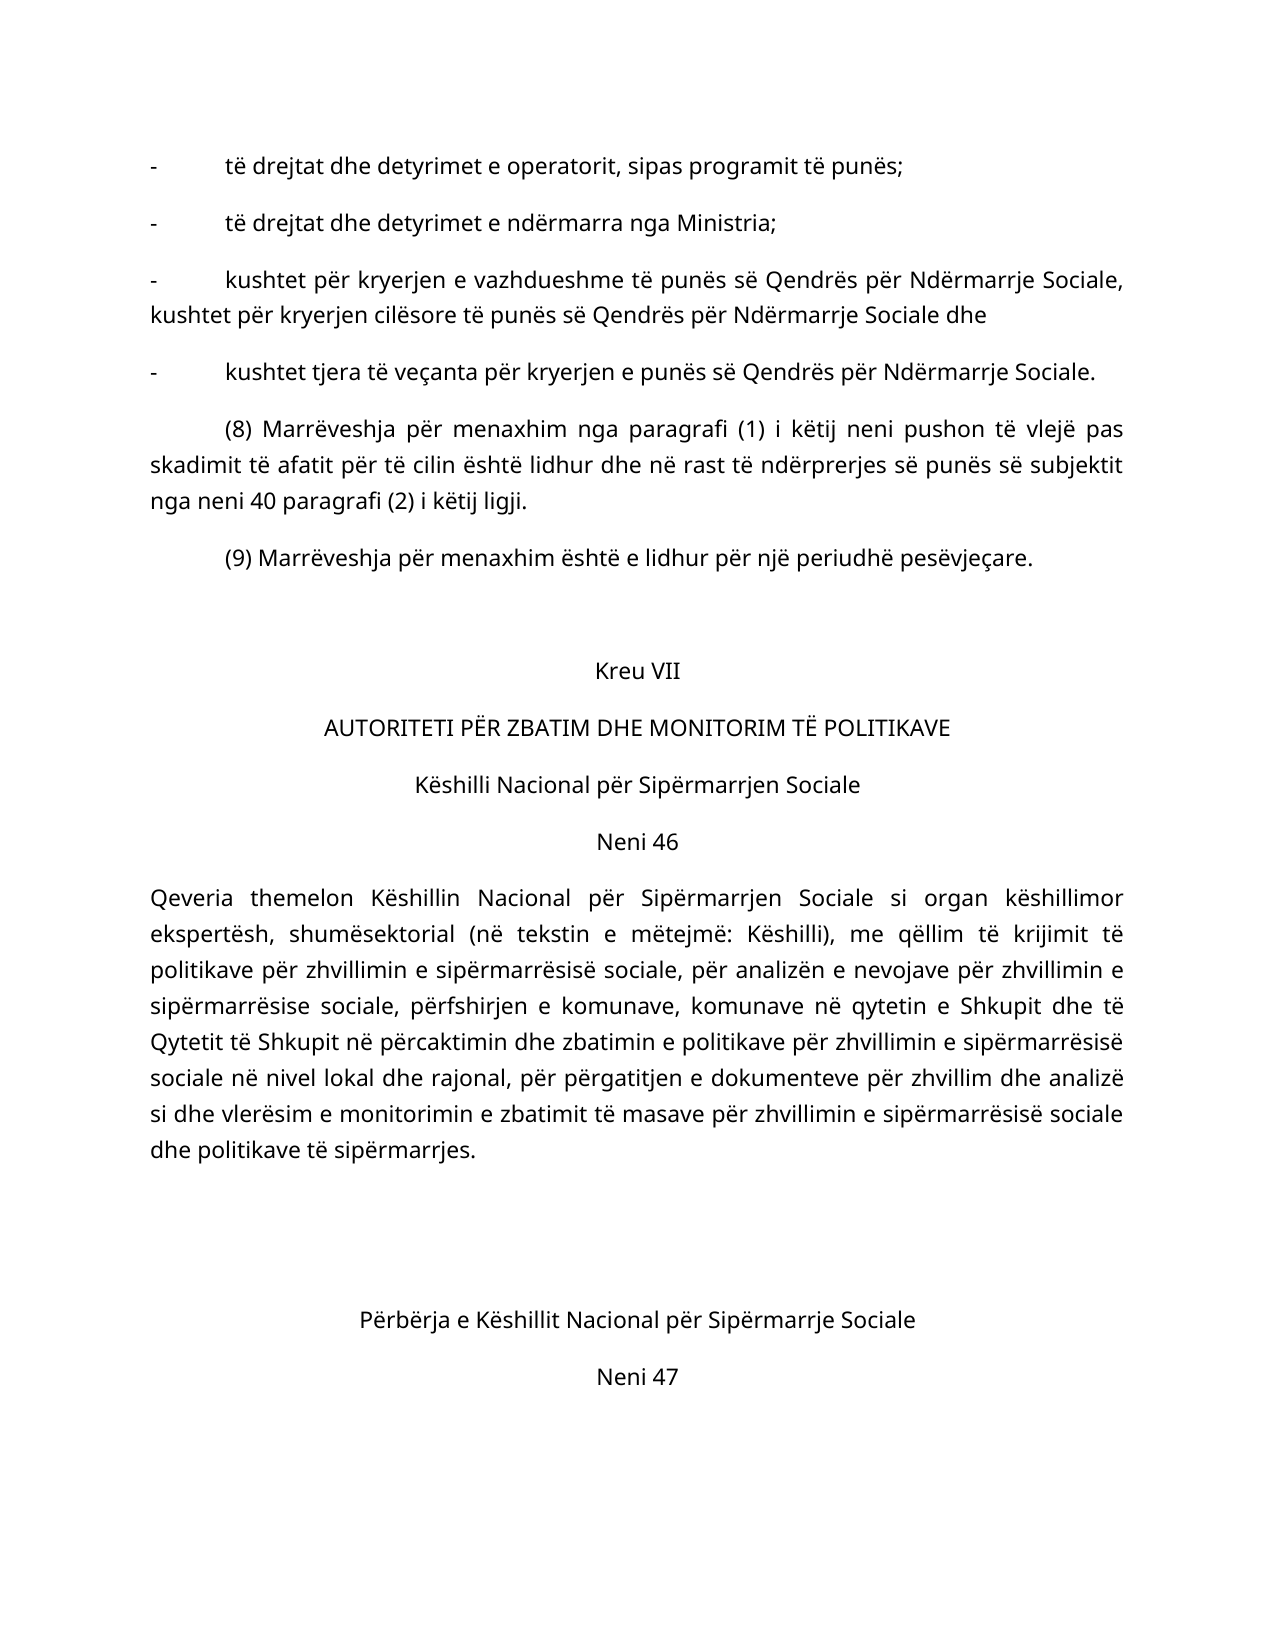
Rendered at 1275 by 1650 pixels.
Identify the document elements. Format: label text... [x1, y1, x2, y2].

text Kreu VII [150, 655, 1125, 686]
text Neni 47 [150, 1361, 1125, 1392]
text Përbërja e Këshillit Nacional për Sipërmarrje Sociale [150, 1304, 1125, 1335]
text - të drejtat dhe detyrimet e ndërmarra nga Ministria; [150, 207, 1125, 238]
text - të drejtat dhe detyrimet e operatorit, sipas programit të punës; [150, 150, 1125, 181]
text Neni 46 [150, 826, 1125, 857]
text AUTORITETI PËR ZBATIM DHE MONITORIM TË POLITIKAVE [150, 712, 1125, 743]
text (8) Marrëveshja për menaxhim nga paragrafi (1) i këtij neni pushon të vlejë pas skadimit të afatit për të cilin është lidhur dhe në rast të ndërprerjes së punës së subjektit nga neni 40 paragrafi (2) i këtij ligji. [150, 413, 1125, 516]
text Qeveria themelon Këshillin Nacional për Sipërmarrjen Sociale si organ këshillimor ekspertësh, shumësektorial (në tekstin e mëtejmë: Këshilli), me qëllim të krijimit të politikave për zhvillimin e sipërmarrësisë sociale, për analizën e nevojave për zhvillimin e sipërmarrësise sociale, përfshirjen e komunave, komunave në qytetin e Shkupit dhe të Qytetit të Shkupit në përcaktimin dhe zbatimin e politikave për zhvillimin e sipërmarrësisë sociale në nivel lokal dhe rajonal, për përgatitjen e dokumenteve për zhvillim dhe analizë si dhe vlerësim e monitorimin e zbatimit të masave për zhvillimin e sipërmarrësisë sociale dhe politikave të sipërmarrjes. [150, 882, 1125, 1165]
text - kushtet për kryerjen e vazhdueshme të punës së Qendrës për Ndërmarrje Sociale, kushtet për kryerjen cilësore të punës së Qendrës për Ndërmarrje Sociale dhe [150, 263, 1125, 331]
text - kushtet tjera të veçanta për kryerjen e punës së Qendrës për Ndërmarrje Sociale. [150, 356, 1125, 387]
text Këshilli Nacional për Sipërmarrjen Sociale [150, 769, 1125, 800]
text (9) Marrëveshja për menaxhim është e lidhur për një periudhë pesëvjeçare. [150, 542, 1125, 573]
